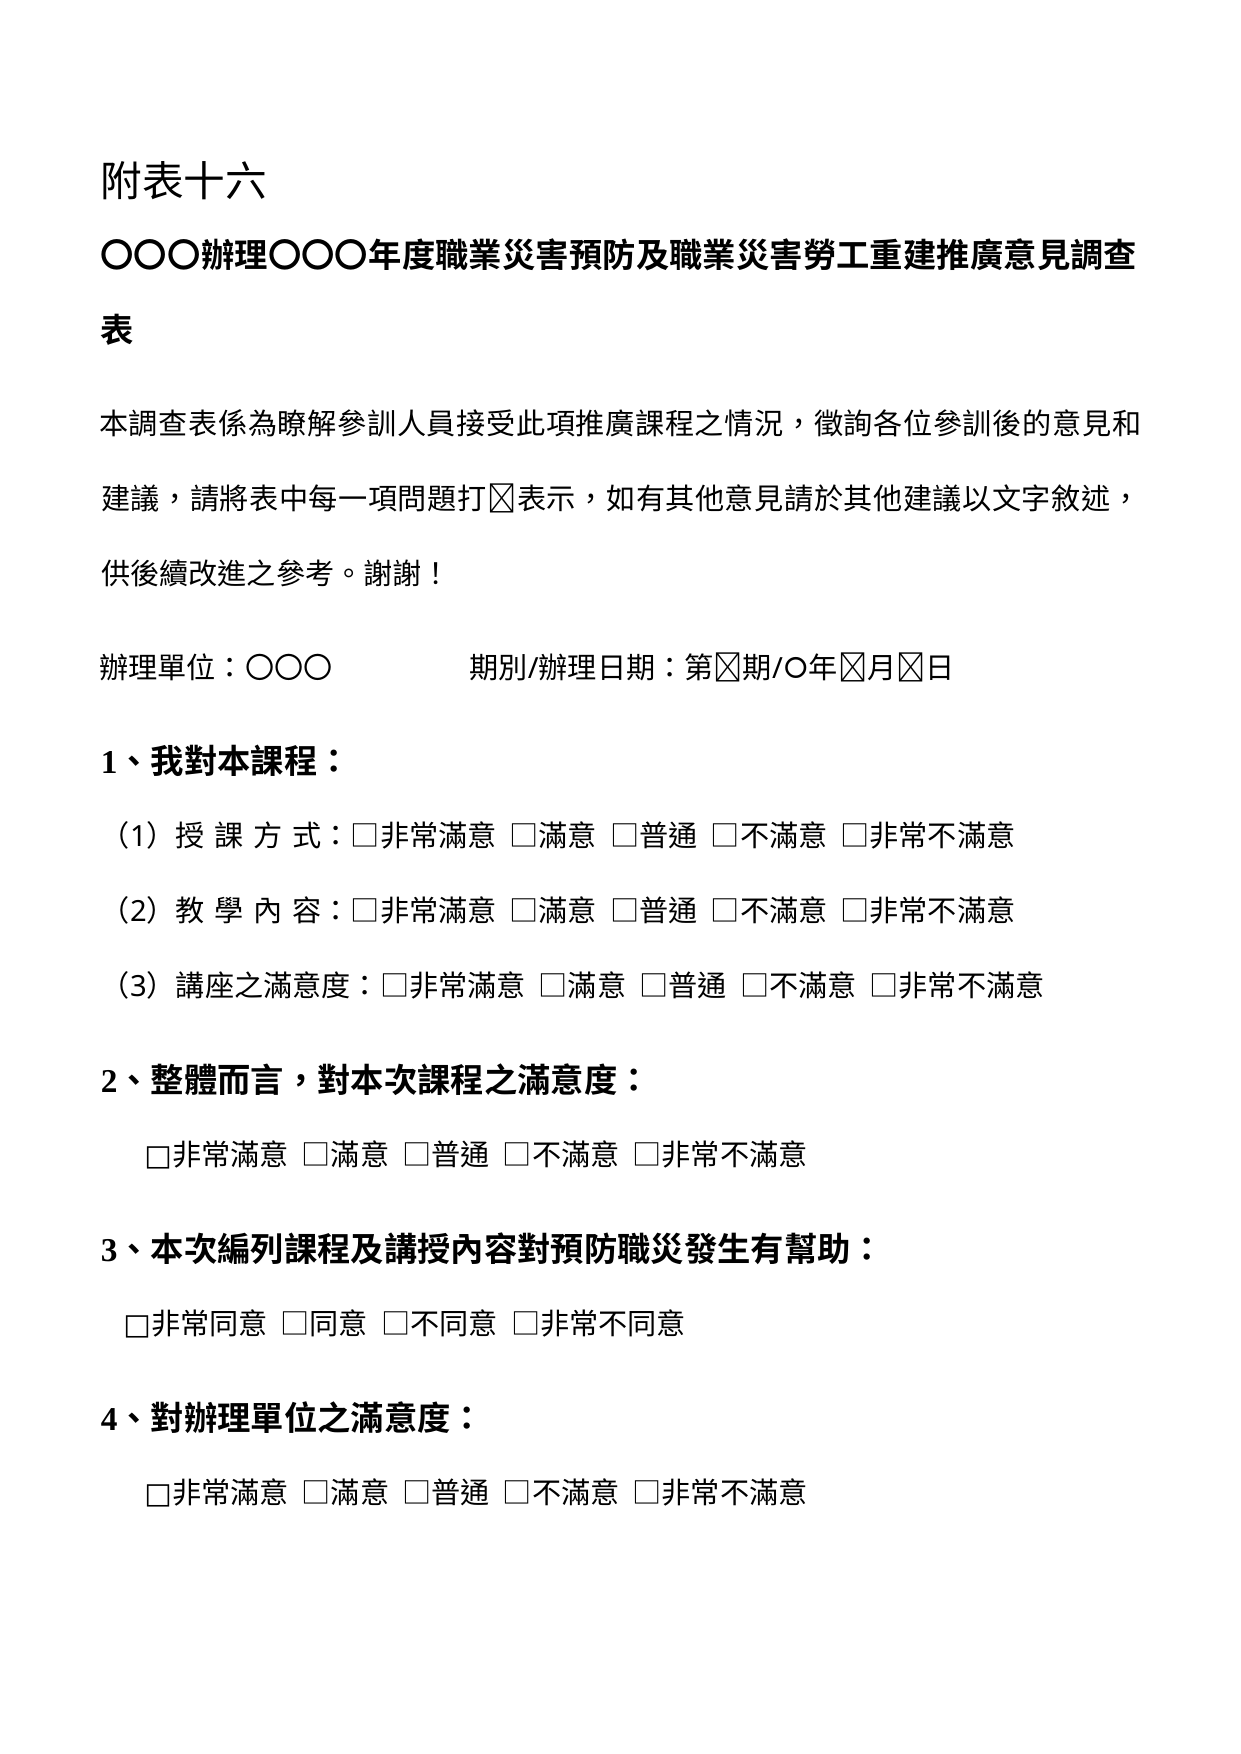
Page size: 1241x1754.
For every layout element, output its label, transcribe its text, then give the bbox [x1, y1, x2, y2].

text 3、本次編列課程及講授內容對預防職災發生有幫助： [101, 1209, 1140, 1284]
text 附表十六 [100, 140, 1140, 215]
text 本調查表係為瞭解參訓人員接受此項推廣課程之情況，徵詢各位參訓後的意見和建議，請將表中每一項問題打表示，如有其他意見請於其他建議以文字敘述，供後續改進之參考。謝謝！ [99, 384, 1141, 609]
text （3）講座之滿意度：□非常滿意 □滿意 □普通 □不滿意 □非常不滿意 [101, 947, 1140, 1022]
text 4、對辦理單位之滿意度： [101, 1378, 1140, 1453]
text □非常同意 □同意 □不同意 □非常不同意 [100, 1284, 1140, 1359]
text 2、整體而言，對本次課程之滿意度： [101, 1040, 1140, 1115]
text 〇〇〇辦理〇〇〇年度職業災害預防及職業災害勞工重建推廣意見調查表 [100, 215, 1140, 365]
text （1）授課方式：□非常滿意 □滿意 □普通 □不滿意 □非常不滿意 [101, 797, 1140, 872]
text □非常滿意 □滿意 □普通 □不滿意 □非常不滿意 [144, 1453, 1140, 1528]
text 1、我對本課程： [101, 722, 1140, 797]
text □非常滿意 □滿意 □普通 □不滿意 □非常不滿意 [144, 1115, 1140, 1190]
text 辦理單位：〇〇〇 期別/辦理日期：第期/年月日 [99, 628, 1140, 703]
text （2）教學內容：□非常滿意 □滿意 □普通 □不滿意 □非常不滿意 [101, 872, 1140, 947]
